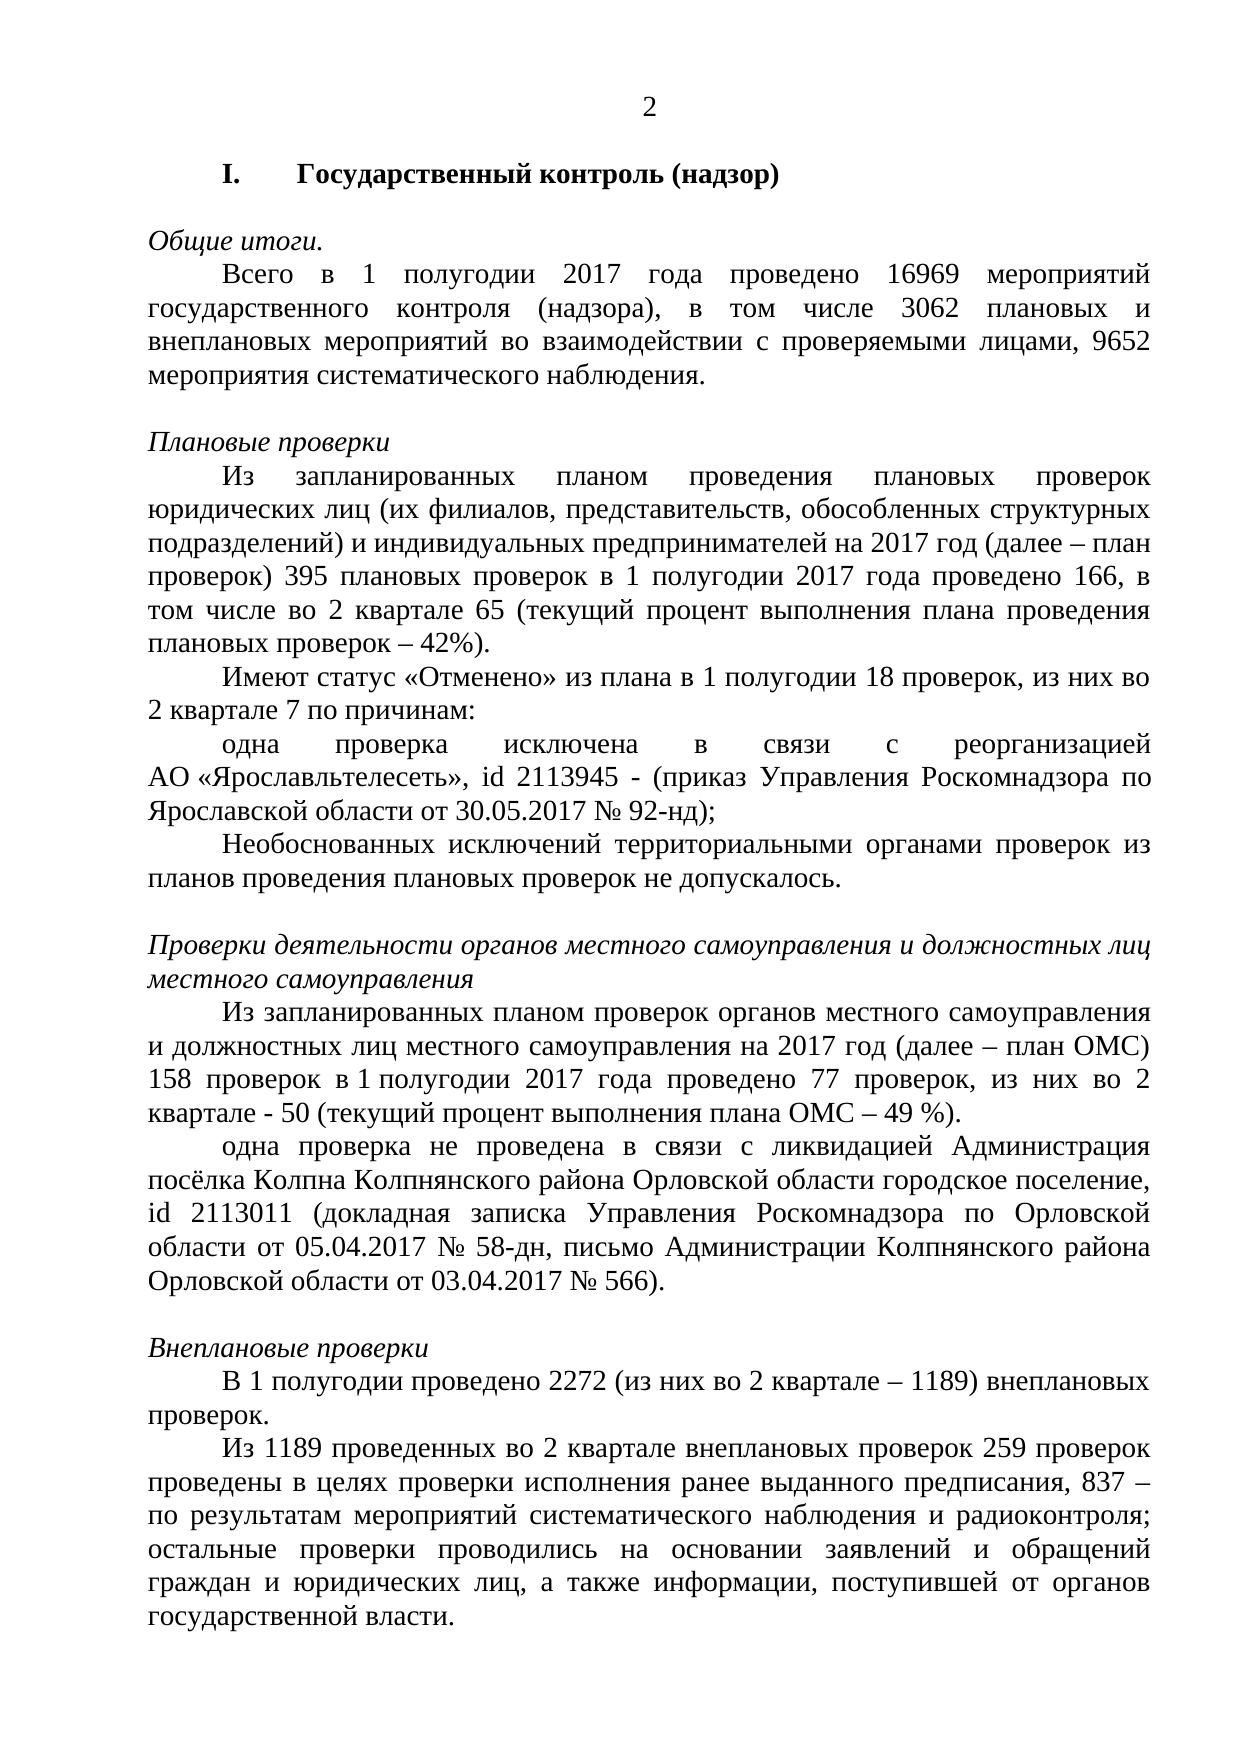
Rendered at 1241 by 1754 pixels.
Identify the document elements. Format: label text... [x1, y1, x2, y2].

text Из запланированных планом проведения плановых проверок юридических лиц (их филиалов, представительств, обособленных структурных подразделений) и индивидуальных предпринимателей на 2017 год (далее – план проверок) 395 плановых проверок в 1 полугодии 2017 года проведено 166, в том числе во 2 квартале 65 (текущий процент выполнения плана проведения плановых проверок – 42%). [148, 458, 1152, 659]
text Необоснованных исключений территориальными органами проверок из планов проведения плановых проверок не допускалось. [148, 827, 1152, 894]
text Всего в 1 полугодии 2017 года проведено 16969 мероприятий государственного контроля (надзора), в том числе 3062 плановых и внеплановых мероприятий во взаимодействии с проверяемыми лицами, 9652 мероприятия систематического наблюдения. [148, 256, 1152, 391]
text Из 1189 проведенных во 2 квартале внеплановых проверок 259 проверок проведены в целях проверки исполнения ранее выданного предписания, 837 – по результатам мероприятий систематического наблюдения и радиоконтроля; остальные проверки проводились на основании заявлений и обращений граждан и юридических лиц, а также информации, поступившей от органов государственной власти. [148, 1430, 1152, 1632]
subtitle Внеплановые проверки [148, 1330, 1152, 1363]
text Имеют статус «Отменено» из плана в 1 полугодии 18 проверок, из них во 2 квартале 7 по причинам: [148, 659, 1152, 726]
subtitle Государственный контроль (надзор) [222, 156, 1152, 189]
text В 1 полугодии проведено 2272 (из них во 2 квартале – 1189) внеплановых проверок. [148, 1363, 1152, 1430]
text одна проверка исключена в связи с реорганизацией АО «Ярославльтелесеть», id 2113945 - (приказ Управления Роскомнадзора по Ярославской области от 30.05.2017 № 92-нд); [148, 726, 1152, 827]
subtitle Плановые проверки [148, 424, 1152, 458]
text Из запланированных планом проверок органов местного самоуправления и должностных лиц местного самоуправления на 2017 год (далее – план ОМС) 158 проверок в 1 полугодии 2017 года проведено 77 проверок, из них во 2 квартале - 50 (текущий процент выполнения плана ОМС – 49 %). [148, 994, 1152, 1128]
text одна проверка не проведена в связи с ликвидацией Администрация посёлка Колпна Колпнянского района Орловской области городское поселение, id 2113011 (докладная записка Управления Роскомнадзора по Орловской области от 05.04.2017 № 58-дн, письмо Администрации Колпнянского района Орловской области от 03.04.2017 № 566). [148, 1128, 1152, 1296]
subtitle Проверки деятельности органов местного самоуправления и должностных лиц местного самоуправления [148, 927, 1152, 994]
subtitle Общие итоги. [148, 223, 1152, 256]
